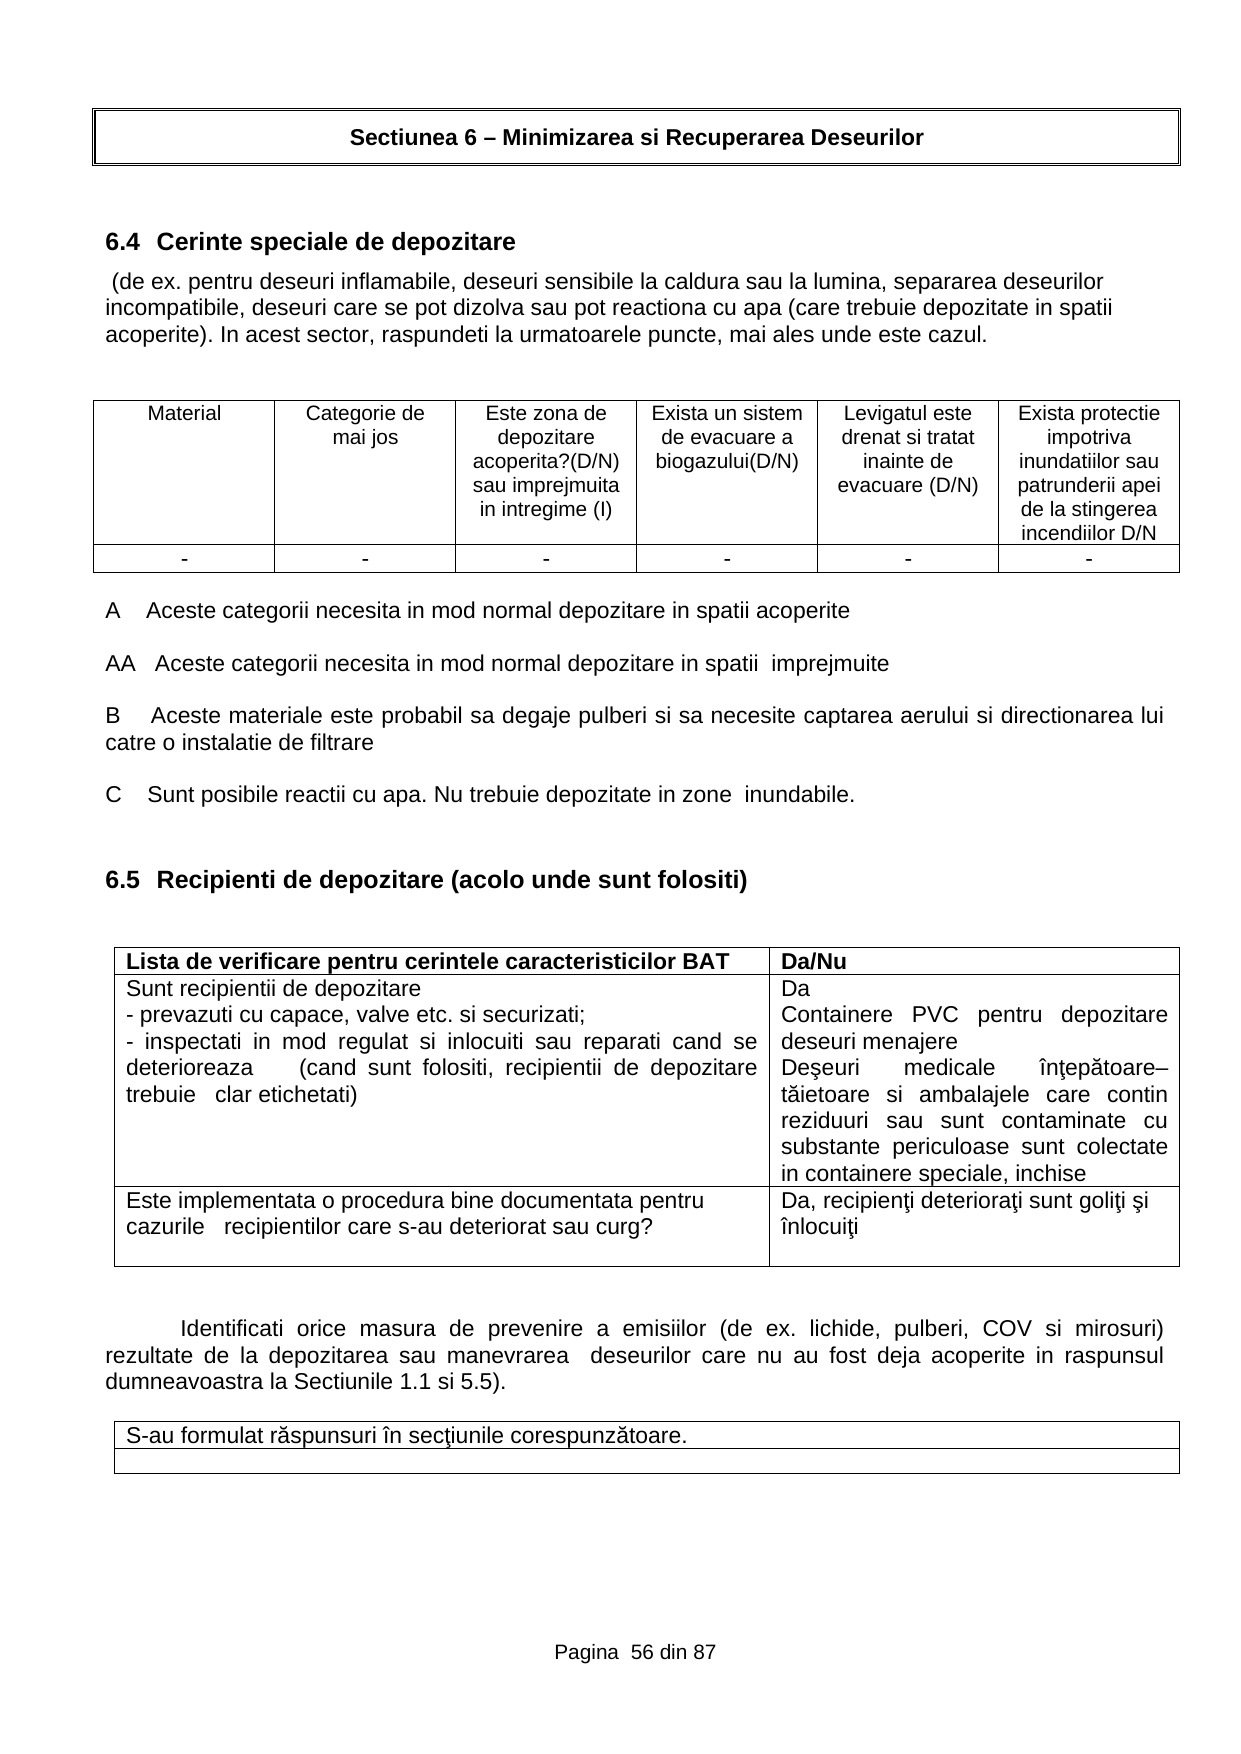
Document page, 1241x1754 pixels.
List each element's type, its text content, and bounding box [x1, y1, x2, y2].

text Identificati orice masura de prevenire a emisiilor (de ex. lichide, pulberi, COV si mirosuri) rezultate de la depozitarea sau manevrarea deseurilor care nu au fost deja acoperite in raspunsul dumneavoastra la Sectiunile 1.1 si 5.5). [105, 1315, 1165, 1394]
list Cerinte speciale de depozitare [105, 227, 1165, 255]
table_header Exista un sistem de evacuare a biogazului(D/N) [637, 401, 817, 544]
table_header Exista protectie impotriva inundatiilor sau patrunderii apei de la stingerea incendiilor D/N [999, 401, 1179, 544]
text B Aceste materiale este probabil sa degaje pulberi si sa necesite captarea aerului si directionarea lui catre o instalatie de filtrare [105, 702, 1165, 755]
table_cell Sunt recipientii de depozitare - prevazuti cu capace, valve etc. si securizati; - inspectati in mod regulat si inlocuiti sau reparati cand se deterioreaza (cand sunt folositi, recipientii de depozitare trebuie clar etichetati) [115, 975, 769, 1186]
table_header Lista de verificare pentru cerintele caracteristicilor BAT [115, 948, 769, 974]
list Recipienti de depozitare (acolo unde sunt folositi) [105, 865, 1165, 894]
table_cell - [94, 545, 274, 572]
table_cell Este implementata o procedura bine documentata pentru cazurile recipientilor care s-au deteriorat sau curg? [115, 1187, 769, 1266]
table_header Material [94, 401, 274, 544]
table_cell Da Containere PVC pentru depozitare deseuri menajere Deşeuri medicale înţepătoare–tăietoare si ambalajele care contin reziduuri sau sunt contaminate cu substante periculoase sunt colectate in containere speciale, inchise [770, 975, 1179, 1186]
table_header Levigatul este drenat si tratat inainte de evacuare (D/N) [818, 401, 998, 544]
table_header Categorie de mai jos [275, 401, 455, 544]
text (de ex. pentru deseuri inflamabile, deseuri sensibile la caldura sau la lumina, separarea deseurilor incompatibile, deseuri care se pot dizolva sau pot reactiona cu apa (care trebuie depozitate in spatii acoperite). In acest sector, raspundeti la urmatoarele puncte, mai ales unde este cazul. [105, 268, 1165, 347]
text AA Aceste categorii necesita in mod normal depozitare in spatii imprejmuite [105, 649, 1165, 676]
table_cell [115, 1449, 1179, 1473]
table_cell - [275, 545, 455, 572]
table_header S-au formulat răspunsuri în secţiunile corespunzătoare. [115, 1422, 1179, 1448]
table_cell - [818, 545, 998, 572]
text C Sunt posibile reactii cu apa. Nu trebuie depozitate in zone inundabile. [105, 781, 1165, 808]
table_cell - [999, 545, 1179, 572]
table_header Sectiunea 6 – Minimizarea si Recuperarea Deseurilor [96, 111, 1178, 163]
table_header Da/Nu [770, 948, 1179, 974]
table_cell - [456, 545, 636, 572]
table_cell Da, recipienţi deterioraţi sunt goliţi şi înlocuiţi [770, 1187, 1179, 1266]
text A Aceste categorii necesita in mod normal depozitare in spatii acoperite [105, 597, 1165, 623]
table_cell - [637, 545, 817, 572]
table_header Este zona de depozitare acoperita?(D/N) sau imprejmuita in intregime (I) [456, 401, 636, 544]
